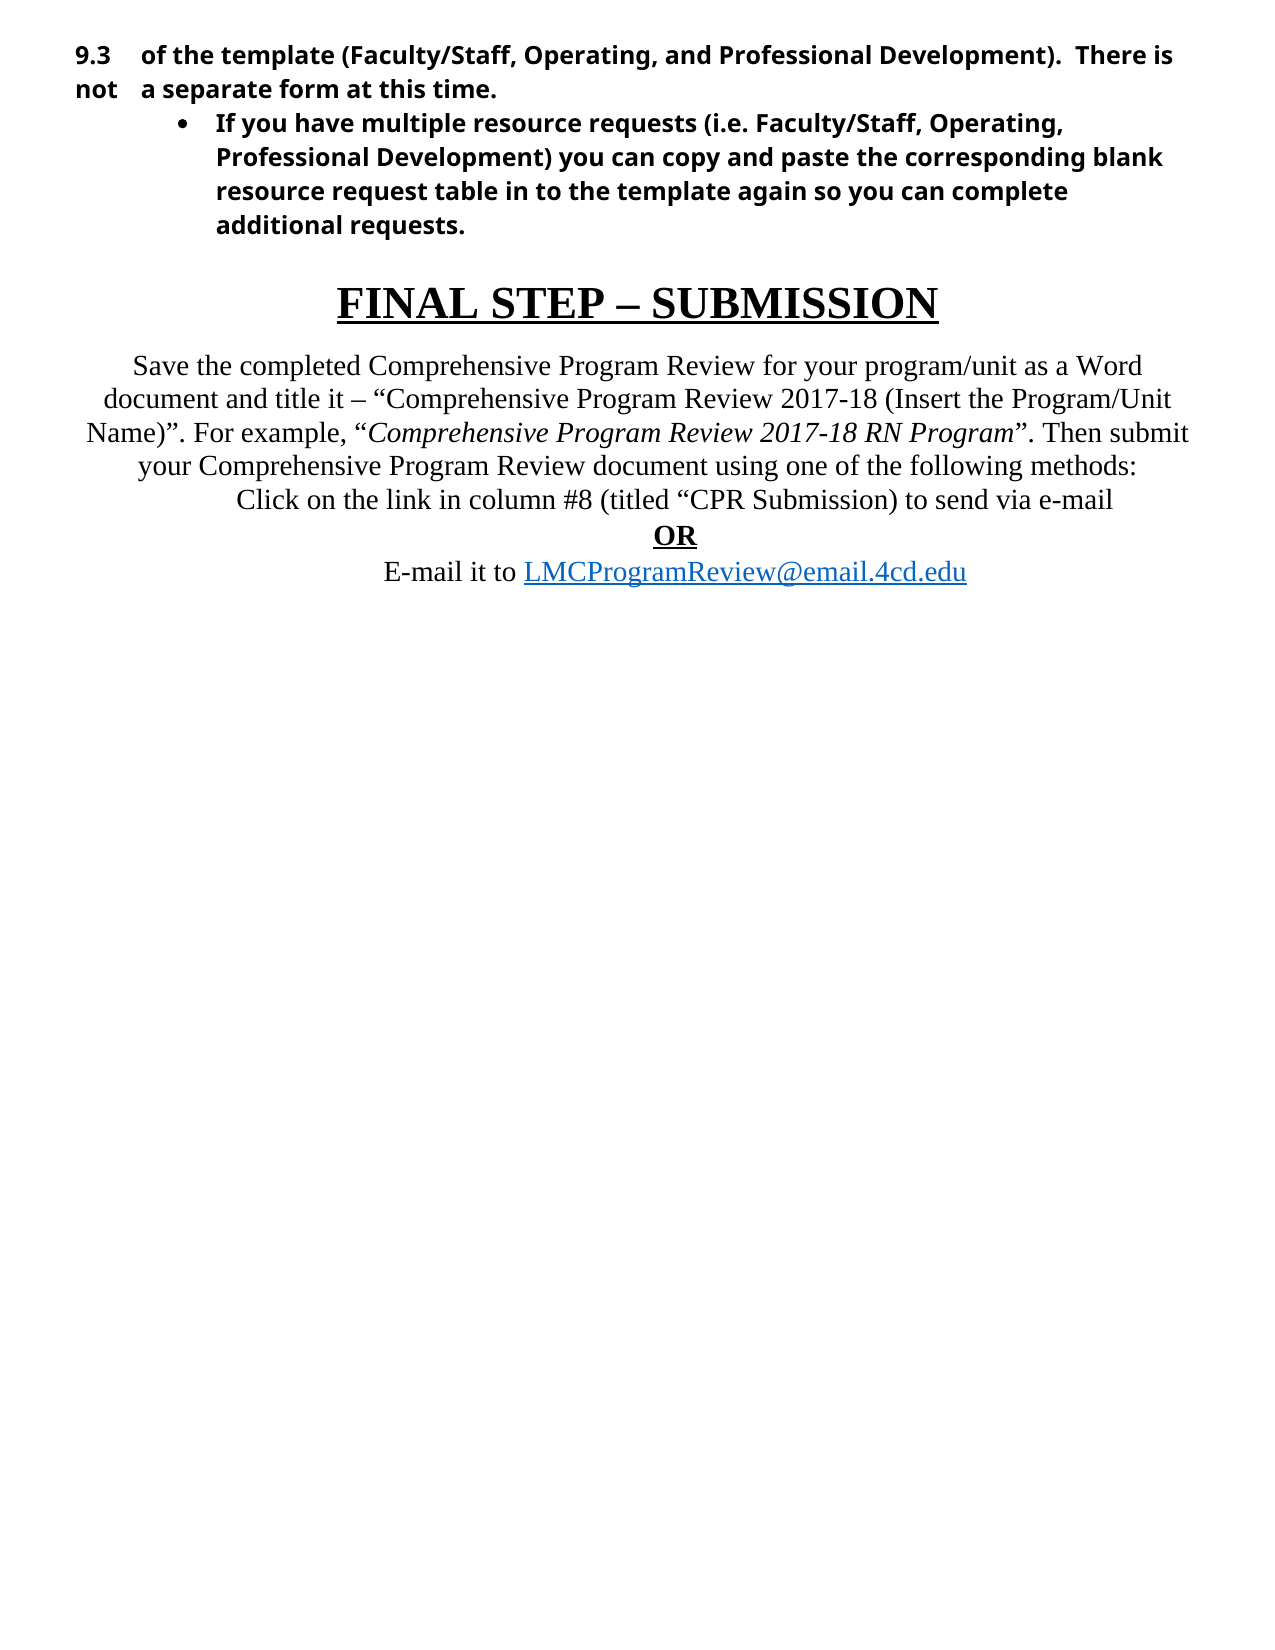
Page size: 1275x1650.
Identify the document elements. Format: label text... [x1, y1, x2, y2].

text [75, 37, 1200, 106]
list E-mail it to LMCProgramReview@email.4cd.edu [150, 554, 1200, 588]
list OR [150, 518, 1200, 552]
text FINAL STEP – SUBMISSION [75, 276, 1200, 329]
list If you have multiple resource requests (i.e. Faculty/Staff, Operating, Professional Development) you can copy and paste the corresponding blank resource request table in to the template again so you can complete additional requests. [178, 106, 1200, 242]
list Click on the link in column #8 (titled “CPR Submission) to send via e-mail [150, 482, 1200, 516]
text Save the completed Comprehensive Program Review for your program/unit as a Word document and title it – “Comprehensive Program Review 2017-18 (Insert the Program/Unit Name)”. For example, “Comprehensive Program Review 2017-18 RN Program”. Then submit your Comprehensive Program Review document using one of the following methods: [75, 348, 1200, 482]
